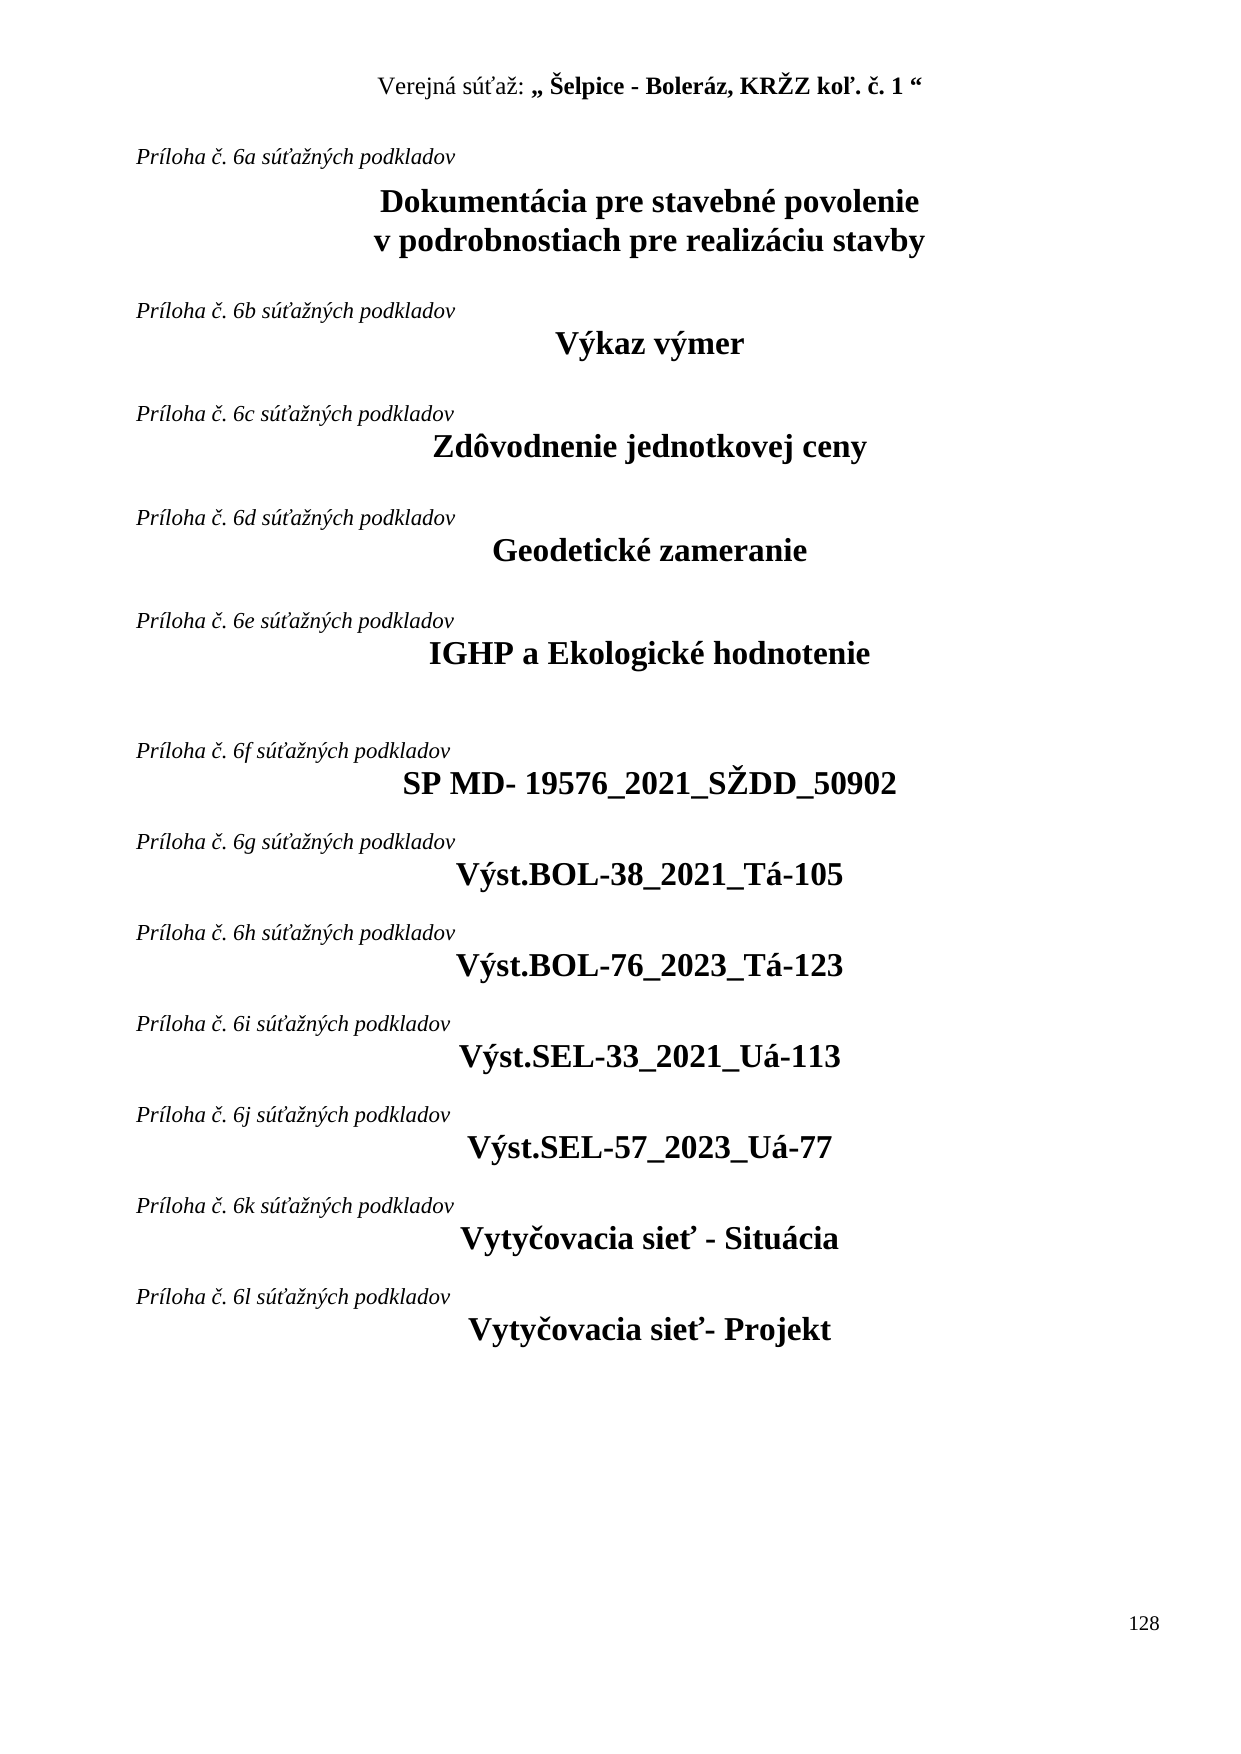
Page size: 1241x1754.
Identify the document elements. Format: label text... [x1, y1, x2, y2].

text v podrobnostiach pre realizáciu stavby [136, 220, 1163, 258]
text Výst.BOL-38_2021_Tá-105 [136, 854, 1163, 892]
text Vytyčovacia sieť- Projekt [136, 1309, 1163, 1348]
text Príloha č. 6c súťažných podkladov [136, 400, 1163, 427]
text Dokumentácia pre stavebné povolenie [136, 182, 1163, 220]
text Výst.SEL-33_2021_Uá-113 [136, 1036, 1163, 1074]
text Príloha č. 6d súťažných podkladov [136, 504, 1163, 530]
text Príloha č. 6h súťažných podkladov [136, 919, 1163, 945]
text Príloha č. 6l súťažných podkladov [136, 1283, 1163, 1309]
text Príloha č. 6e súťažných podkladov [136, 607, 1163, 634]
text Príloha č. 6g súťažných podkladov [136, 828, 1163, 854]
text Výst.BOL-76_2023_Tá-123 [136, 945, 1163, 983]
text Zdôvodnenie jednotkovej ceny [136, 427, 1163, 465]
text Výst.SEL-57_2023_Uá-77 [136, 1127, 1163, 1166]
text Príloha č. 6j súťažných podkladov [136, 1101, 1163, 1127]
text Príloha č. 6b súťažných podkladov [136, 297, 1163, 323]
text Geodetické zameranie [136, 530, 1163, 568]
text Príloha č. 6k súťažných podkladov [136, 1192, 1163, 1218]
text Výkaz výmer [136, 323, 1163, 361]
text Príloha č. 6f súťažných podkladov [136, 737, 1163, 763]
text IGHP a Ekologické hodnotenie [136, 634, 1163, 672]
text Príloha č. 6i súťažných podkladov [136, 1010, 1163, 1036]
text Vytyčovacia sieť - Situácia [136, 1218, 1163, 1257]
text Príloha č. 6a súťažných podkladov [136, 143, 1163, 169]
text SP MD- 19576_2021_SŽDD_50902 [136, 763, 1163, 801]
